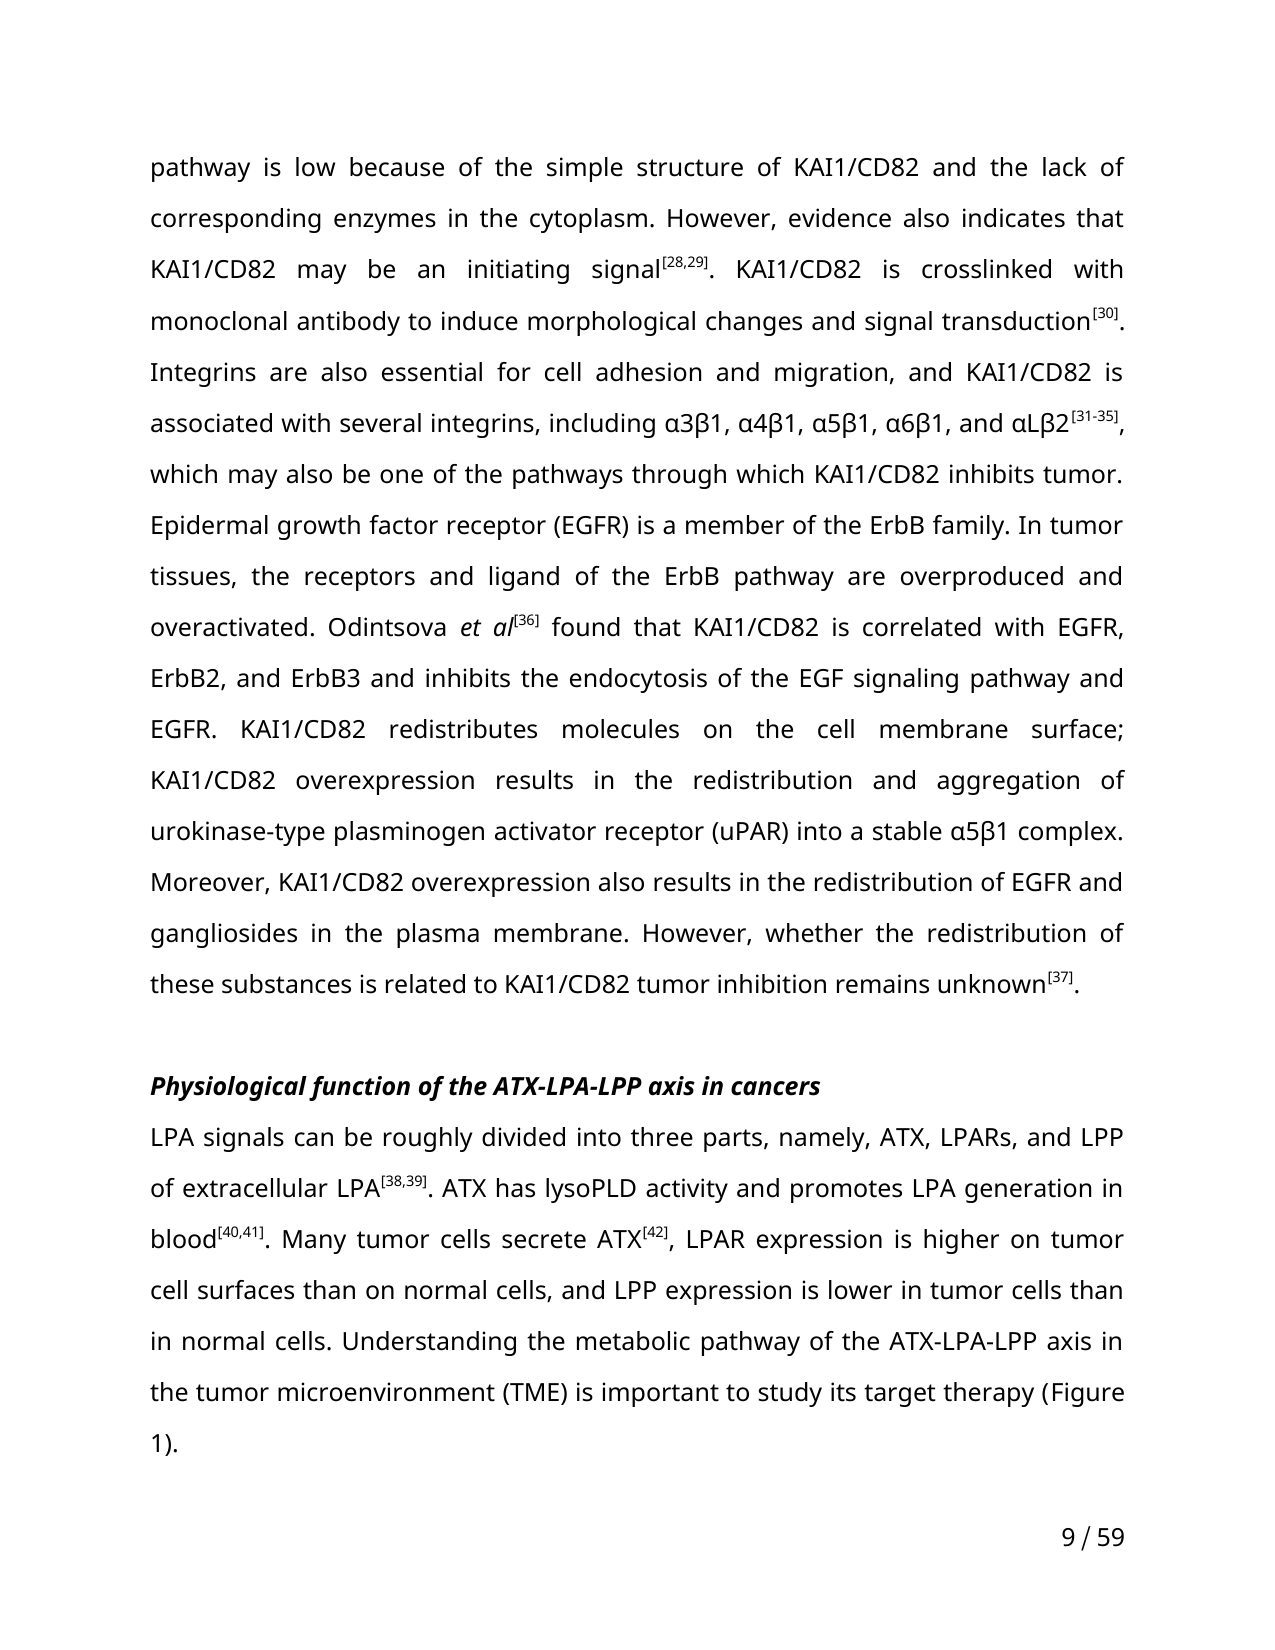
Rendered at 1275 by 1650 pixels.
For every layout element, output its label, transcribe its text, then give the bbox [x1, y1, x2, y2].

text LPA signals can be roughly divided into three parts, namely, ATX, LPARs, and LPP of extracellular LPA[38,39]. ATX has lysoPLD activity and promotes LPA generation in blood[40,41]. Many tumor cells secrete ATX[42], LPAR expression is higher on tumor cell surfaces than on normal cells, and LPP expression is lower in tumor cells than in normal cells. Understanding the metabolic pathway of the ATX-LPA-LPP axis in the tumor microenvironment (TME) is important to study its target therapy (Figure 1). [150, 1120, 1125, 1460]
text Physiological function of the ATX-LPA-LPP axis in cancers [150, 1069, 1125, 1103]
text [150, 150, 1125, 1001]
